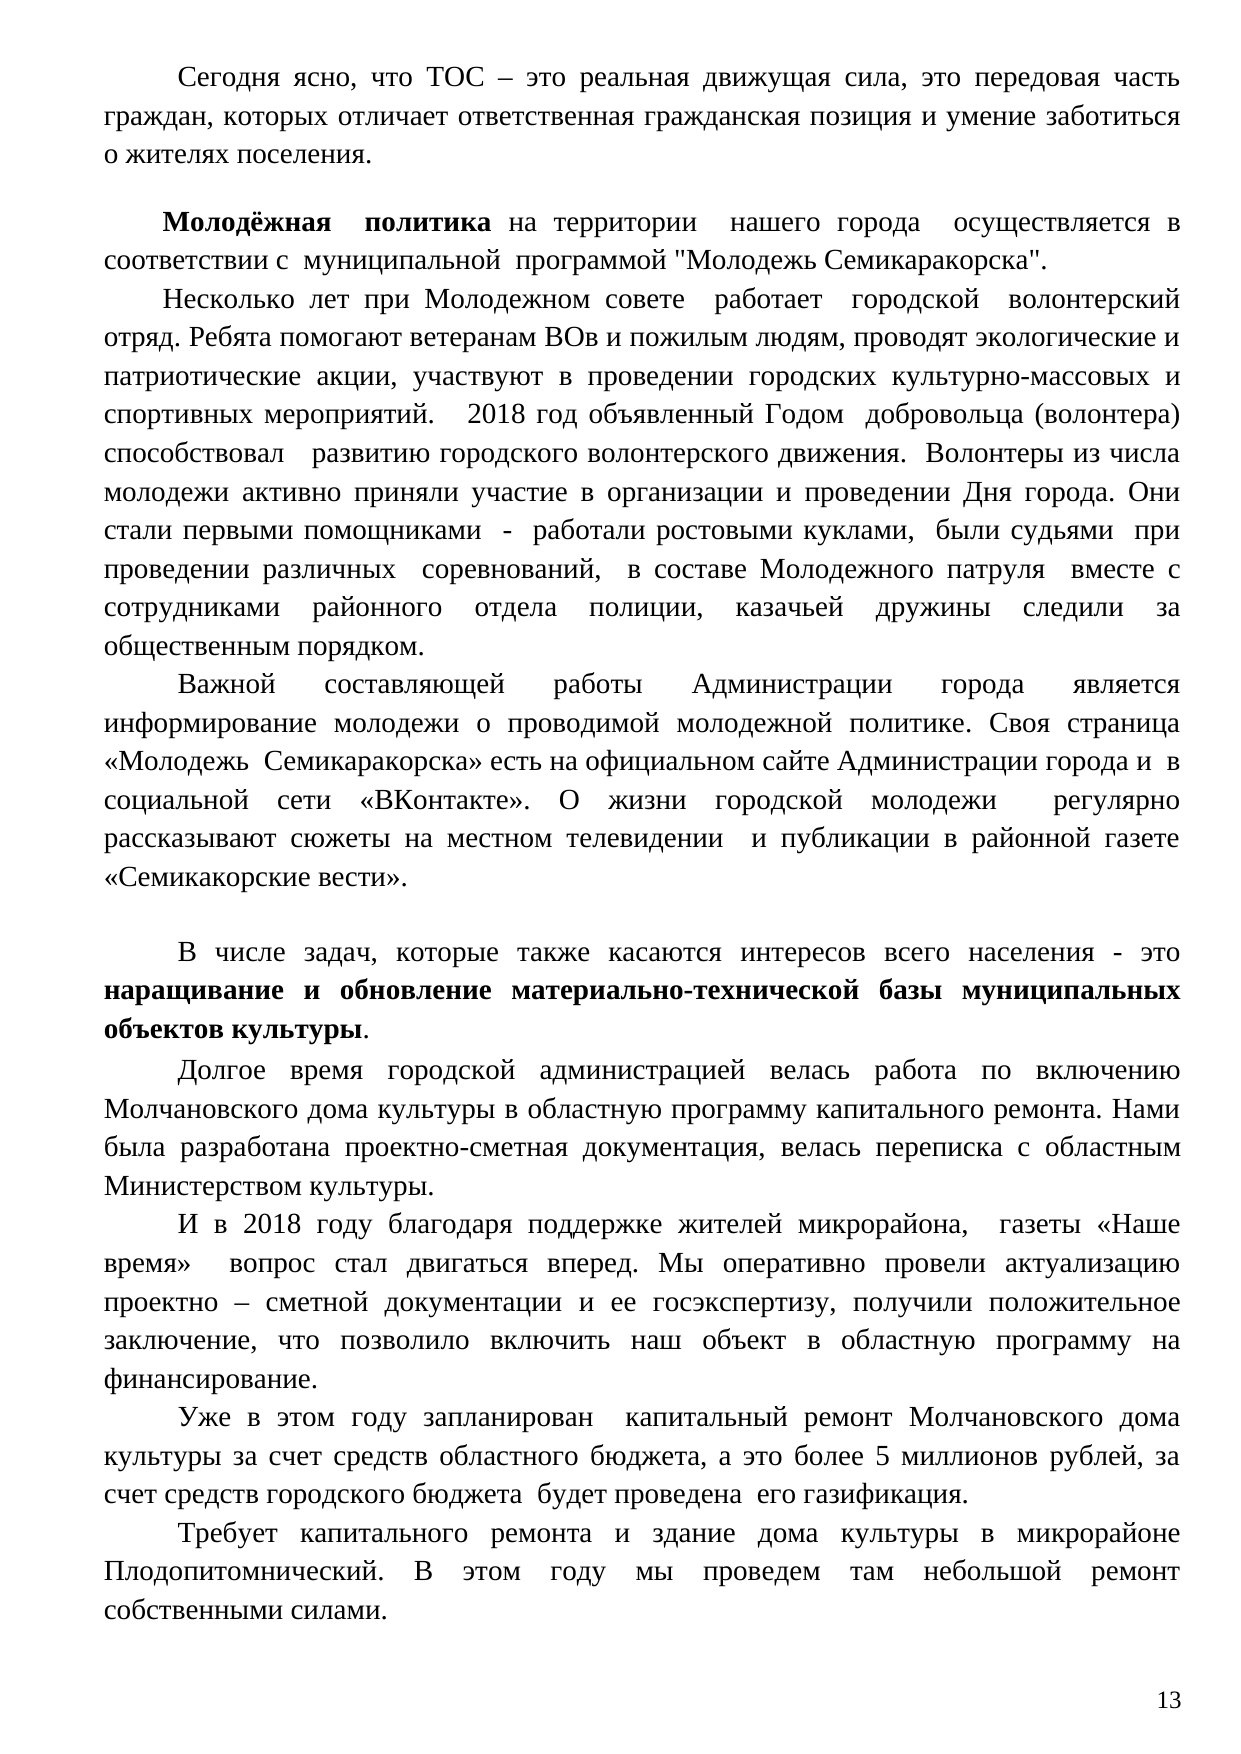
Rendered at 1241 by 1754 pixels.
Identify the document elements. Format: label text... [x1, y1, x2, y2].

text Требует капитального ремонта и здание дома культуры в микрорайоне Плодопитомнический. В этом году мы проведем там небольшой ремонт собственными силами. [103, 1515, 1181, 1626]
text В числе задач, которые также касаются интересов всего населения - это наращивание и обновление материально-технической базы муниципальных объектов культуры. [103, 934, 1181, 1044]
text Несколько лет при Молодежном совете работает городской волонтерский отряд. Ребята помогают ветеранам ВОв и пожилым людям, проводят экологические и патриотические акции, участвуют в проведении городских культурно-массовых и спортивных мероприятий. 2018 год объявленный Годом добровольца (волонтера) способствовал развитию городского волонтерского движения. Волонтеры из числа молодежи активно приняли участие в организации и проведении Дня города. Они стали первыми помощниками - работали ростовыми куклами, были судьями при проведении различных соревнований, в составе Молодежного патруля вместе с сотрудниками районного отдела полиции, казачьей дружины следили за общественным порядком. [103, 281, 1181, 661]
text И в 2018 году благодаря поддержке жителей микрорайона, газеты «Наше время» вопрос стал двигаться вперед. Мы оперативно провели актуализацию проектно – сметной документации и ее госэкспертизу, получили положительное заключение, что позволило включить наш объект в областную программу на финансирование. [103, 1207, 1181, 1394]
text Долгое время городской администрацией велась работа по включению Молчановского дома культуры в областную программу капитального ремонта. Нами была разработана проектно-сметная документация, велась переписка с областным Министерством культуры. [103, 1052, 1181, 1202]
text Молодёжная политика на территории нашего города осуществляется в соответствии с муниципальной программой "Молодежь Семикаракорска". [103, 204, 1181, 276]
text Сегодня ясно, что ТОС – это реальная движущая сила, это передовая часть граждан, которых отличает ответственная гражданская позиция и умение заботиться о жителях поселения. [103, 59, 1181, 170]
text Уже в этом году запланирован капитальный ремонт Молчановского дома культуры за счет средств областного бюджета, а это более 5 миллионов рублей, за счет средств городского бюджета будет проведена его газификация. [103, 1399, 1181, 1510]
text Важной составляющей работы Администрации города является информирование молодежи о проводимой молодежной политике. Своя страница «Молодежь Семикаракорска» есть на официальном сайте Администрации города и в социальной сети «ВКонтакте». О жизни городской молодежи регулярно рассказывают сюжеты на местном телевидении и публикации в районной газете «Семикакорские вести». [103, 666, 1181, 893]
